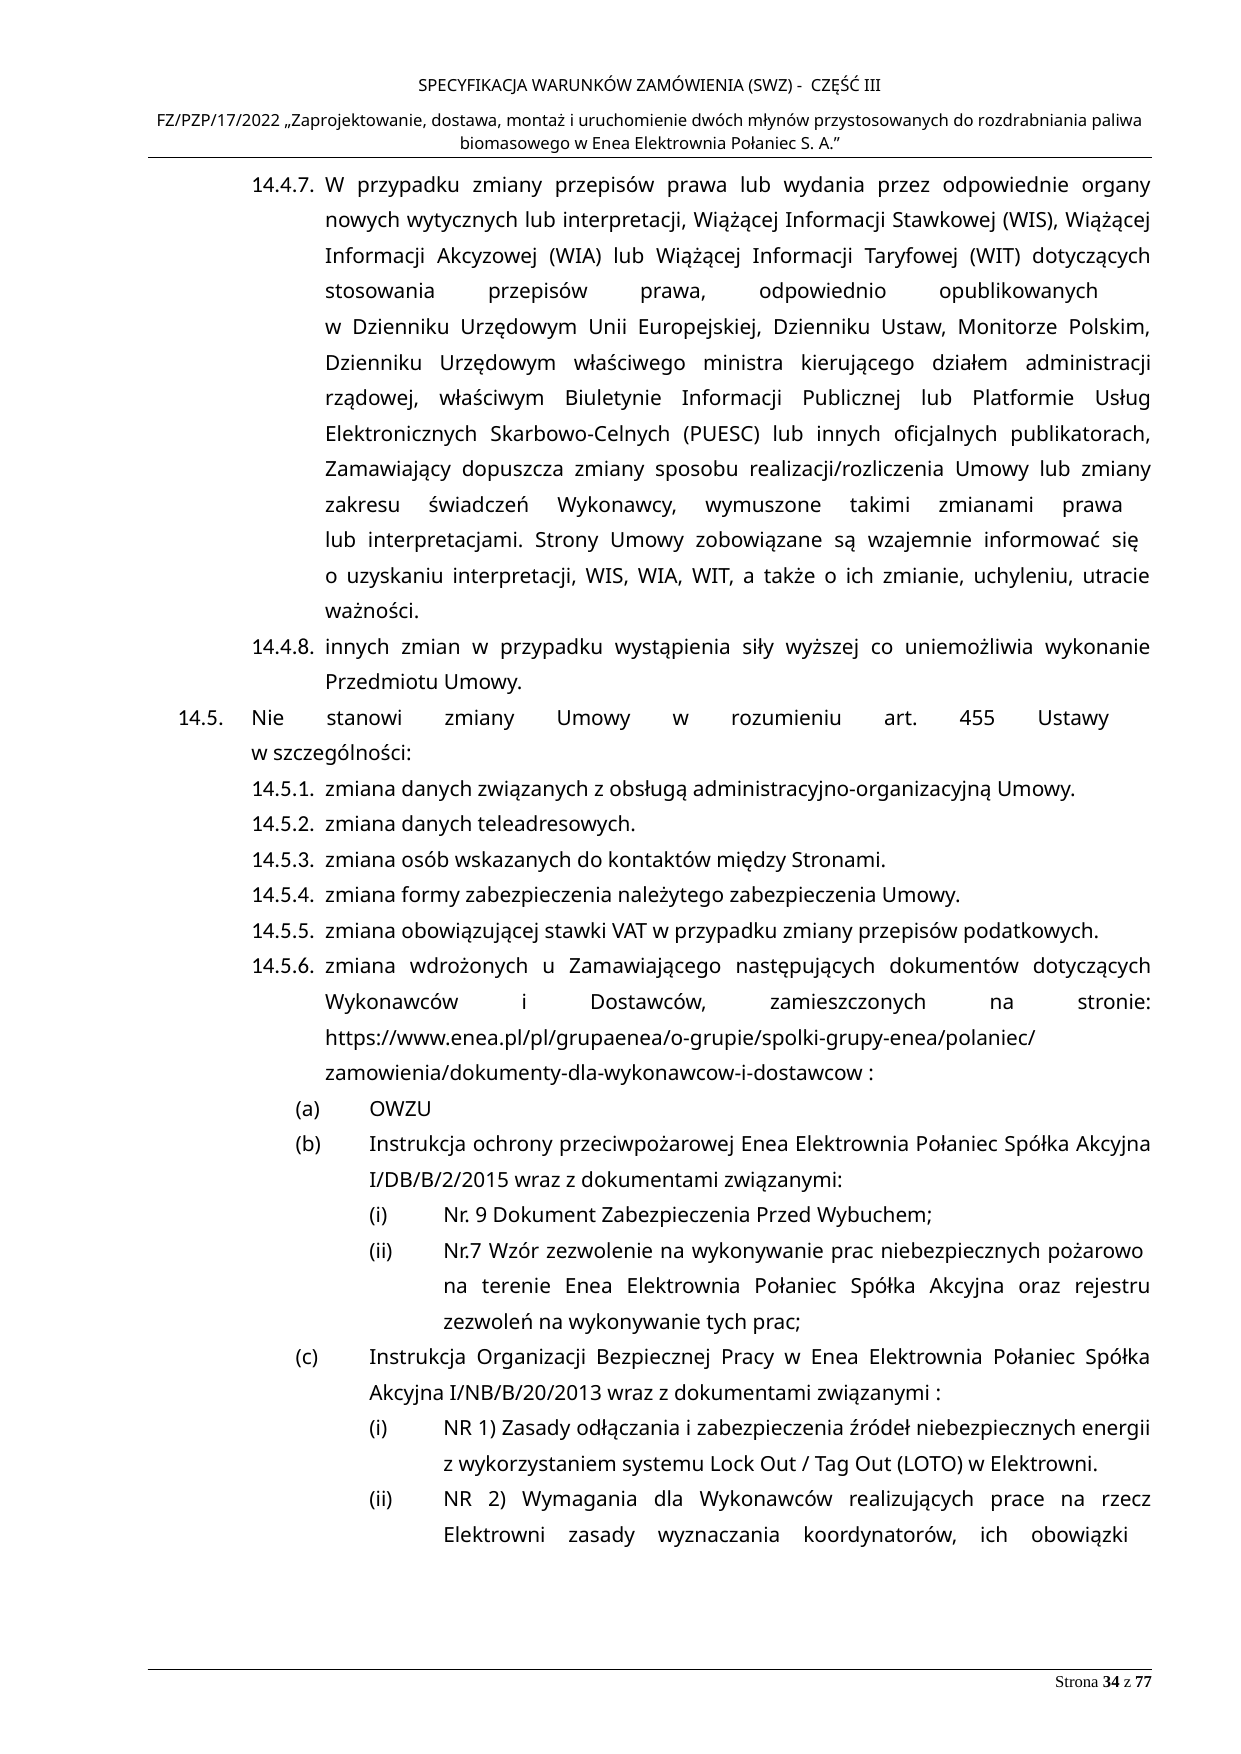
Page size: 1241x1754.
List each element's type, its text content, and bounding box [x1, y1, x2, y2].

subtitle zmiana danych związanych z obsługą administracyjno-organizacyjną Umowy. [251, 774, 1152, 802]
subtitle Instrukcja ochrony przeciwpożarowej Enea Elektrownia Połaniec Spółka Akcyjna I/DB/B/2/2015 wraz z dokumentami związanymi: [295, 1129, 1152, 1193]
subtitle zmiana formy zabezpieczenia należytego zabezpieczenia Umowy. [251, 881, 1152, 909]
subtitle Instrukcja Organizacji Bezpiecznej Pracy w Enea Elektrownia Połaniec Spółka Akcyjna I/NB/B/20/2013 wraz z dokumentami związanymi : [295, 1342, 1152, 1406]
subtitle NR 1) Zasady odłączania i zabezpieczenia źródeł niebezpiecznych energii z wykorzystaniem systemu Lock Out / Tag Out (LOTO) w Elektrowni. [369, 1413, 1152, 1477]
subtitle W przypadku zmiany przepisów prawa lub wydania przez odpowiednie organy nowych wytycznych lub interpretacji, Wiążącej Informacji Stawkowej (WIS), Wiążącej Informacji Akcyzowej (WIA) lub Wiążącej Informacji Taryfowej (WIT) dotyczących stosowania przepisów prawa, odpowiednio opublikowanych w Dzienniku Urzędowym Unii Europejskiej, Dzienniku Ustaw, Monitorze Polskim, Dzienniku Urzędowym właściwego ministra kierującego działem administracji rządowej, właściwym Biuletynie Informacji Publicznej lub Platformie Usług Elektronicznych Skarbowo-Celnych (PUESC) lub innych oficjalnych publikatorach, Zamawiający dopuszcza zmiany sposobu realizacji/rozliczenia Umowy lub zmiany zakresu świadczeń Wykonawcy, wymuszone takimi zmianami prawa lub interpretacjami. Strony Umowy zobowiązane są wzajemnie informować się o uzyskaniu interpretacji, WIS, WIA, WIT, a także o ich zmianie, uchyleniu, utracie ważności. [251, 170, 1152, 625]
subtitle zmiana danych teleadresowych. [251, 809, 1152, 838]
subtitle Nr.7 Wzór zezwolenie na wykonywanie prac niebezpiecznych pożarowo na terenie Enea Elektrownia Połaniec Spółka Akcyjna oraz rejestru zezwoleń na wykonywanie tych prac; [369, 1236, 1152, 1335]
subtitle innych zmian w przypadku wystąpienia siły wyższej co uniemożliwia wykonanie Przedmiotu Umowy. [251, 632, 1152, 696]
subtitle zmiana wdrożonych u Zamawiającego następujących dokumentów dotyczących Wykonawców i Dostawców, zamieszczonych na stronie: https://www.enea.pl/pl/grupaenea/o-grupie/spolki-grupy-enea/polaniec/zamowienia/dokumenty-dla-wykonawcow-i-dostawcow : [251, 952, 1152, 1087]
subtitle Nie stanowi zmiany Umowy w rozumieniu art. 455 Ustawy w szczególności: [177, 703, 1152, 767]
subtitle Nr. 9 Dokument Zabezpieczenia Przed Wybuchem; [369, 1200, 1152, 1229]
subtitle zmiana osób wskazanych do kontaktów między Stronami. [251, 845, 1152, 873]
subtitle OWZU [295, 1094, 1152, 1122]
subtitle zmiana obowiązującej stawki VAT w przypadku zmiany przepisów podatkowych. [251, 916, 1152, 944]
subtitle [369, 1484, 1152, 1548]
